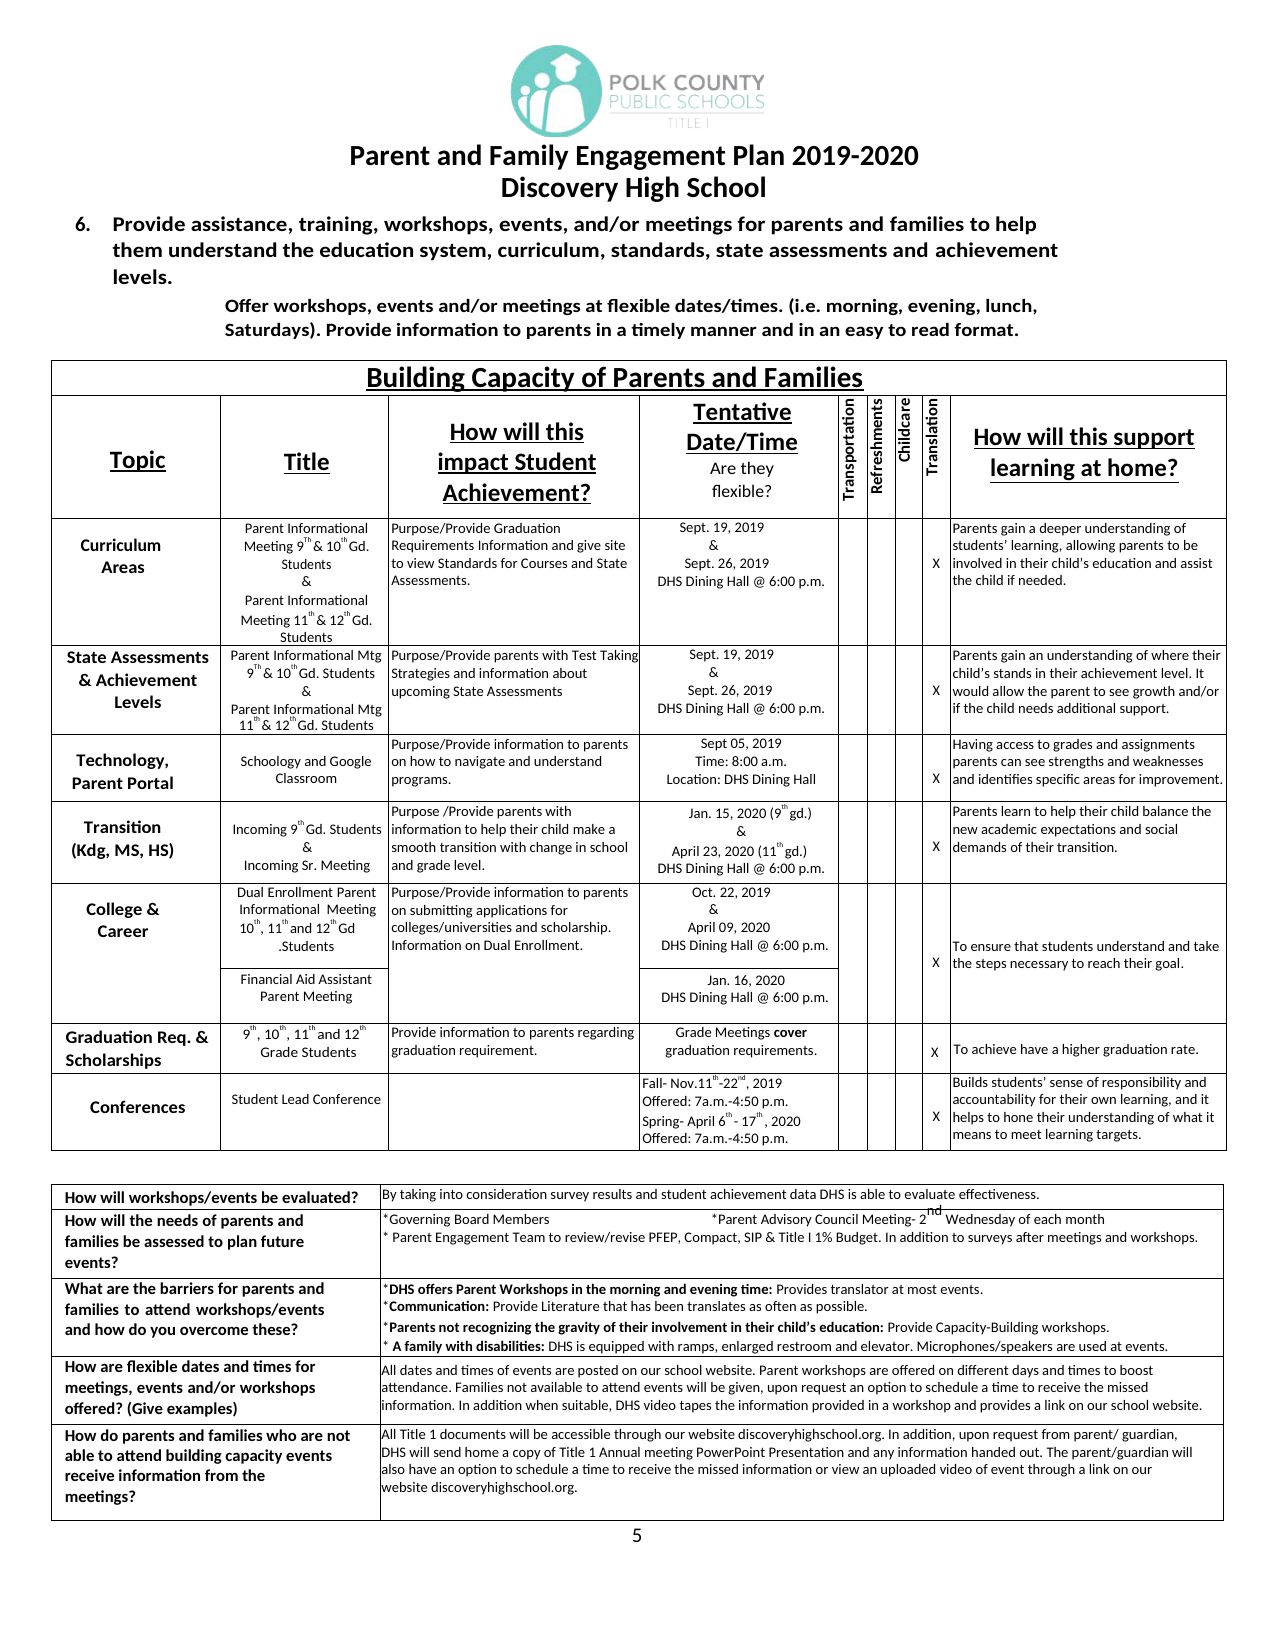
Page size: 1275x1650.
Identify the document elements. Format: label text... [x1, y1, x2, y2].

table_cell How are flexible dates and times for meetings, events and/or workshops offered? (Give examples) [52, 1357, 380, 1424]
table_cell Grade Meetings cover graduation requirements. [640, 1024, 838, 1072]
table_cell What are the barriers for parents and families to attend workshops/events and how do you overcome these? [52, 1279, 380, 1356]
table_cell Purpose/Provide Graduation Requirements Information and give site to view Standards for Courses and State Assessments. [389, 519, 639, 645]
table_cell Graduation Req. & Scholarships [52, 1024, 220, 1072]
table_cell Transportation [839, 396, 867, 518]
table_cell [896, 1074, 922, 1150]
table_cell [868, 1024, 895, 1072]
table_cell State Assessments & Achievement Levels [52, 646, 220, 734]
table_cell Translation [923, 396, 950, 518]
table_cell [839, 1074, 867, 1150]
table_cell [896, 802, 922, 883]
table_cell Builds students’ sense of responsibility and accountability for their own learning, and it helps to hone their understanding of what it means to meet learning targets. [951, 1074, 1226, 1150]
table_cell Student Lead Conference [221, 1074, 388, 1150]
table_cell [839, 884, 867, 1022]
table_header By taking into consideration survey results and student achievement data DHS is able to evaluate effectiveness. [381, 1185, 1223, 1209]
table_cell Parent Informational Mtg 9Th & 10th Gd. Students & Parent Informational Mtg 11th & 12th Gd. Students [221, 646, 388, 734]
table_cell [839, 735, 867, 801]
table_cell Dual Enrollment Parent Informational Meeting 10th, 11th and 12th Gd .Students [221, 884, 388, 968]
table_cell Incoming 9th Gd. Students & Incoming Sr. Meeting [221, 802, 388, 883]
table_cell Jan. 15, 2020 (9th gd.) & April 23, 2020 (11th gd.) DHS Dining Hall @ 6:00 p.m. [640, 802, 838, 883]
table_cell Purpose/Provide parents with Test Taking Strategies and information about upcoming State Assessments [389, 646, 639, 734]
table_cell How will this support learning at home? [951, 396, 1226, 518]
table_cell Topic [52, 396, 220, 518]
text Offer workshops, events and/or meetings at flexible dates/times. (i.e. morning, evening, lunch, Saturdays). Provide information to parents in a timely manner and in an easy to read format. [224, 294, 1134, 341]
table_cell *DHS offers Parent Workshops in the morning and evening time: Provides translator at most events. *Communication: Provide Literature that has been translates as often as possible. *Parents not recognizing the gravity of their involvement in their child’s education: Provide Capacity-Building workshops. * A family with disabilities: DHS is equipped with ramps, enlarged restroom and elevator. Microphones/speakers are used at events. [381, 1279, 1223, 1356]
table_cell [389, 1074, 639, 1150]
table_cell Parents gain a deeper understanding of students’ learning, allowing parents to be involved in their child’s education and assist the child if needed. [951, 519, 1226, 645]
table_cell Schoology and Google Classroom [221, 735, 388, 801]
table_cell Purpose/Provide information to parents on submitting applications for colleges/universities and scholarship. Information on Dual Enrollment. [389, 884, 639, 1022]
table_cell Financial Aid Assistant Parent Meeting [221, 969, 388, 1022]
table_cell [839, 802, 867, 883]
table_cell Conferences [52, 1074, 220, 1150]
table_cell Sept. 19, 2019 & Sept. 26, 2019 DHS Dining Hall @ 6:00 p.m. [640, 519, 838, 645]
table_cell [839, 1024, 867, 1072]
table_cell 9th, 10th, 11th and 12th Grade Students [221, 1024, 388, 1072]
table_cell To achieve have a higher graduation rate. [951, 1024, 1226, 1072]
table_cell X [923, 884, 950, 1022]
table_cell *Governing Board Members *Parent Advisory Council Meeting- 2nd Wednesday of each month * Parent Engagement Team to review/revise PFEP, Compact, SIP & Title I 1% Budget. In addition to surveys after meetings and workshops. [381, 1210, 1223, 1278]
table_cell [868, 735, 895, 801]
table_cell Sept 05, 2019 Time: 8:00 a.m. Location: DHS Dining Hall [640, 735, 838, 801]
table_cell Jan. 16, 2020 DHS Dining Hall @ 6:00 p.m. [640, 969, 838, 1022]
table_cell Having access to grades and assignments parents can see strengths and weaknesses and identifies specific areas for improvement. [951, 735, 1226, 801]
table_cell Tentative Date/Time Are they flexible? [640, 396, 838, 518]
table_cell X [923, 646, 950, 734]
table_cell How will this impact Student Achievement? [389, 396, 639, 518]
table_cell [896, 1024, 922, 1072]
table_cell To ensure that students understand and take the steps necessary to reach their goal. [951, 884, 1226, 1022]
table_cell X [923, 735, 950, 801]
table_cell [868, 519, 895, 645]
table_cell [868, 646, 895, 734]
table_cell Technology, Parent Portal [52, 735, 220, 801]
table_cell [839, 646, 867, 734]
table_cell All dates and times of events are posted on our school website. Parent workshops are offered on different days and times to boost attendance. Families not available to attend events will be given, upon request an option to schedule a time to receive the missed information. In addition when suitable, DHS video tapes the information provided in a workshop and provides a link on our school website. [381, 1357, 1223, 1424]
table_cell [868, 1074, 895, 1150]
table_cell Parent Informational Meeting 9Th & 10th Gd. Students & Parent Informational Meeting 11th & 12th Gd. Students [221, 519, 388, 645]
table_cell Purpose/Provide information to parents on how to navigate and understand programs. [389, 735, 639, 801]
table_cell [896, 735, 922, 801]
table_cell How do parents and families who are not able to attend building capacity events receive information from the meetings? [52, 1425, 380, 1520]
table_cell Provide information to parents regarding graduation requirement. [389, 1024, 639, 1072]
table_header Building Capacity of Parents and Families [52, 361, 1226, 395]
table_cell Transition (Kdg, MS, HS) [52, 802, 220, 883]
table_cell Curriculum Areas [52, 519, 220, 645]
table_cell [896, 519, 922, 645]
table_cell X [923, 1024, 950, 1072]
table_cell [868, 884, 895, 1022]
table_cell How will the needs of parents and families be assessed to plan future events? [52, 1210, 380, 1278]
table_cell [896, 646, 922, 734]
table_cell [839, 519, 867, 645]
table_cell Oct. 22, 2019 & April 09, 2020 DHS Dining Hall @ 6:00 p.m. [640, 884, 838, 968]
table_cell All Title 1 documents will be accessible through our website discoveryhighschool.org. In addition, upon request from parent/ guardian, DHS will send home a copy of Title 1 Annual meeting PowerPoint Presentation and any information handed out. The parent/guardian will also have an option to schedule a time to receive the missed information or view an uploaded video of event through a link on our website discoveryhighschool.org. [381, 1425, 1223, 1520]
table_cell Refreshments [868, 396, 895, 518]
table_cell X [923, 1074, 950, 1150]
table_cell Childcare [896, 396, 922, 518]
table_cell Parents learn to help their child balance the new academic expectations and social demands of their transition. [951, 802, 1226, 883]
picture [510, 45, 765, 137]
table_cell [896, 884, 922, 1022]
table_cell College & Career [52, 884, 220, 1022]
list Provide assistance, training, workshops, events, and/or meetings for parents and families to help them understand the education system, curriculum, standards, state assessments and achievement levels. [75, 211, 1087, 290]
table_cell Parents gain an understanding of where their child’s stands in their achievement level. It would allow the parent to see growth and/or if the child needs additional support. [951, 646, 1226, 734]
table_cell Purpose /Provide parents with information to help their child make a smooth transition with change in school and grade level. [389, 802, 639, 883]
table_cell X [923, 519, 950, 645]
table_header How will workshops/events be evaluated? [52, 1185, 380, 1209]
table_cell Title [221, 396, 388, 518]
table_cell Fall- Nov.11th-22nd, 2019 Offered: 7a.m.-4:50 p.m. Spring- April 6th - 17th , 2020 Offered: 7a.m.-4:50 p.m. [640, 1074, 838, 1150]
table_cell Sept. 19, 2019 & Sept. 26, 2019 DHS Dining Hall @ 6:00 p.m. [640, 646, 838, 734]
table_cell X [923, 802, 950, 883]
table_cell [868, 802, 895, 883]
